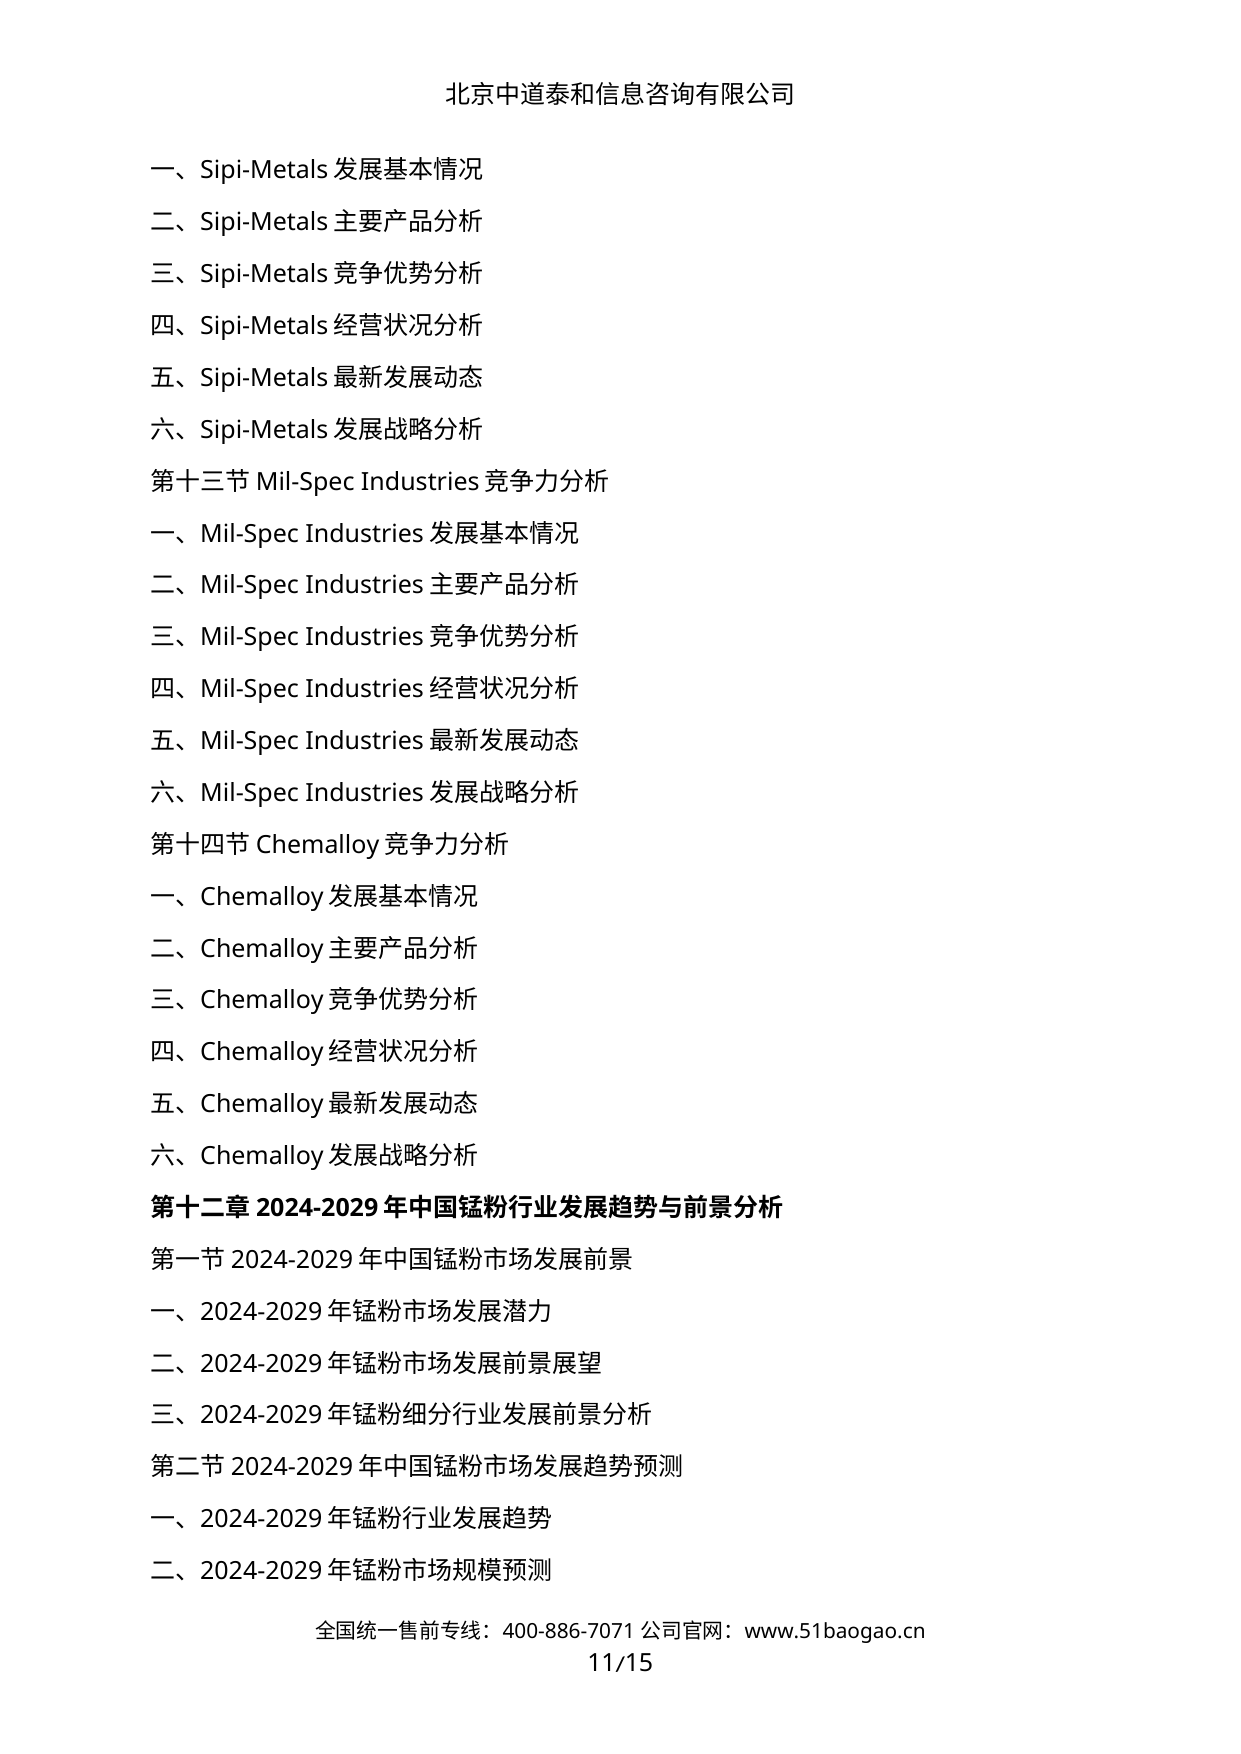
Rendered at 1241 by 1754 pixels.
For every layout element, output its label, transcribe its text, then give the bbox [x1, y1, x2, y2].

text 六、Sipi-Metals发展战略分析 [150, 409, 1090, 446]
text 六、Mil-Spec Industries发展战略分析 [150, 772, 1090, 809]
text 三、Sipi-Metals竞争优势分析 [150, 254, 1090, 290]
text 六、Chemalloy发展战略分析 [150, 1136, 1090, 1172]
text 一、2024-2029年锰粉行业发展趋势 [150, 1499, 1090, 1535]
text 第十二章 2024-2029年中国锰粉行业发展趋势与前景分析 [150, 1187, 1090, 1224]
text 二、Sipi-Metals主要产品分析 [150, 202, 1090, 238]
text 四、Mil-Spec Industries经营状况分析 [150, 669, 1090, 705]
text 五、Chemalloy最新发展动态 [150, 1084, 1090, 1120]
text 五、Sipi-Metals最新发展动态 [150, 357, 1090, 394]
text 一、Sipi-Metals发展基本情况 [150, 150, 1090, 186]
text 五、Mil-Spec Industries最新发展动态 [150, 721, 1090, 757]
text 三、Mil-Spec Industries竞争优势分析 [150, 617, 1090, 653]
text 四、Chemalloy经营状况分析 [150, 1032, 1090, 1068]
text 第十三节 Mil-Spec Industries竞争力分析 [150, 461, 1090, 497]
text 一、Mil-Spec Industries发展基本情况 [150, 513, 1090, 549]
text 四、Sipi-Metals经营状况分析 [150, 306, 1090, 342]
text 第二节 2024-2029年中国锰粉市场发展趋势预测 [150, 1447, 1090, 1483]
text 一、2024-2029年锰粉市场发展潜力 [150, 1291, 1090, 1327]
text 一、Chemalloy发展基本情况 [150, 876, 1090, 912]
text 二、2024-2029年锰粉市场规模预测 [150, 1551, 1090, 1587]
text 第一节 2024-2029年中国锰粉市场发展前景 [150, 1239, 1090, 1276]
text 三、2024-2029年锰粉细分行业发展前景分析 [150, 1395, 1090, 1431]
text 三、Chemalloy竞争优势分析 [150, 980, 1090, 1016]
text 二、Mil-Spec Industries主要产品分析 [150, 565, 1090, 601]
text 二、2024-2029年锰粉市场发展前景展望 [150, 1343, 1090, 1379]
text 第十四节 Chemalloy竞争力分析 [150, 824, 1090, 861]
text 二、Chemalloy主要产品分析 [150, 928, 1090, 964]
